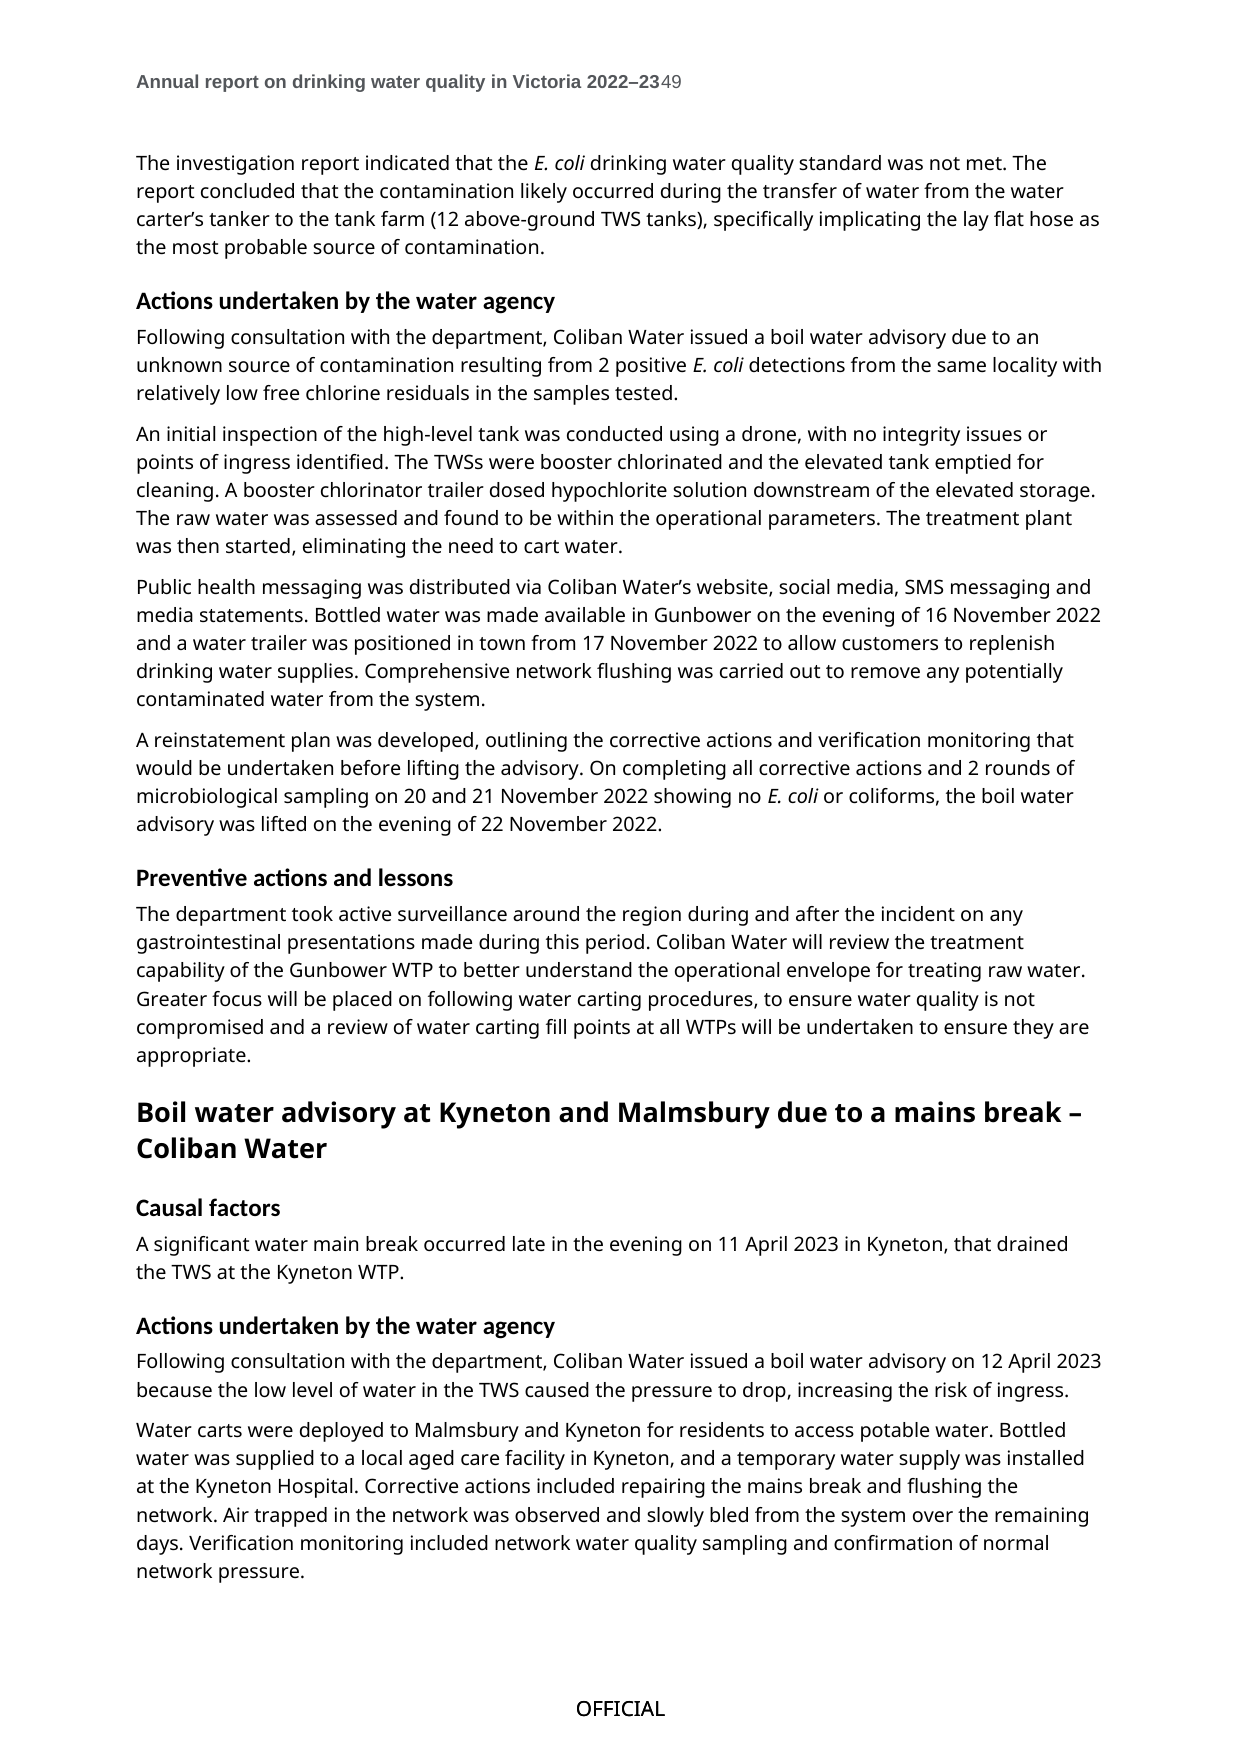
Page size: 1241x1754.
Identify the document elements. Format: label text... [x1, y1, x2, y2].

subtitle Boil water advisory at Kyneton and Malmsbury due to a mains break – Coliban Water [136, 1093, 1104, 1167]
text Water carts were deployed to Malmsbury and Kyneton for residents to access potable water. Bottled water was supplied to a local aged care facility in Kyneton, and a temporary water supply was installed at the Kyneton Hospital. Corrective actions included repairing the mains break and flushing the network. Air trapped in the network was observed and slowly bled from the system over the remaining days. Verification monitoring included network water quality sampling and confirmation of normal network pressure. [136, 1415, 1104, 1584]
text Public health messaging was distributed via Coliban Water’s website, social media, SMS messaging and media statements. Bottled water was made available in Gunbower on the evening of 16 November 2022 and a water trailer was positioned in town from 17 November 2022 to allow customers to replenish drinking water supplies. Comprehensive network flushing was carried out to remove any potentially contaminated water from the system. [136, 572, 1104, 713]
text An initial inspection of the high-level tank was conducted using a drone, with no integrity issues or points of ingress identified. The TWSs were booster chlorinated and the elevated tank emptied for cleaning. A booster chlorinator trailer dosed hypochlorite solution downstream of the elevated storage. The raw water was assessed and found to be within the operational parameters. The treatment plant was then started, eliminating the need to cart water. [136, 419, 1104, 559]
subtitle Actions undertaken by the water agency [136, 285, 1104, 316]
subtitle Actions undertaken by the water agency [136, 1310, 1104, 1340]
text The investigation report indicated that the E. coli drinking water quality standard was not met. The report concluded that the contamination likely occurred during the transfer of water from the water carter’s tanker to the tank farm (12 above-ground TWS tanks), specifically implicating the lay flat hose as the most probable source of contamination. [136, 148, 1104, 260]
text Following consultation with the department, Coliban Water issued a boil water advisory due to an unknown source of contamination resulting from 2 positive E. coli detections from the same locality with relatively low free chlorine residuals in the samples tested. [136, 322, 1104, 406]
text The department took active surveillance around the region during and after the incident on any gastrointestinal presentations made during this period. Coliban Water will review the treatment capability of the Gunbower WTP to better understand the operational envelope for treating raw water. Greater focus will be placed on following water carting procedures, to ensure water quality is not compromised and a review of water carting fill points at all WTPs will be undertaken to ensure they are appropriate. [136, 899, 1104, 1068]
text Following consultation with the department, Coliban Water issued a boil water advisory on 12 April 2023 because the low level of water in the TWS caused the pressure to drop, increasing the risk of ingress. [136, 1347, 1104, 1403]
text A reinstatement plan was developed, outlining the corrective actions and verification monitoring that would be undertaken before lifting the advisory. On completing all corrective actions and 2 rounds of microbiological sampling on 20 and 21 November 2022 showing no E. coli or coliforms, the boil water advisory was lifted on the evening of 22 November 2022. [136, 725, 1104, 838]
text A significant water main break occurred late in the evening on 11 April 2023 in Kyneton, that drained the TWS at the Kyneton WTP. [136, 1229, 1104, 1285]
subtitle Preventive actions and lessons [136, 863, 1104, 893]
subtitle Causal factors [136, 1192, 1104, 1222]
